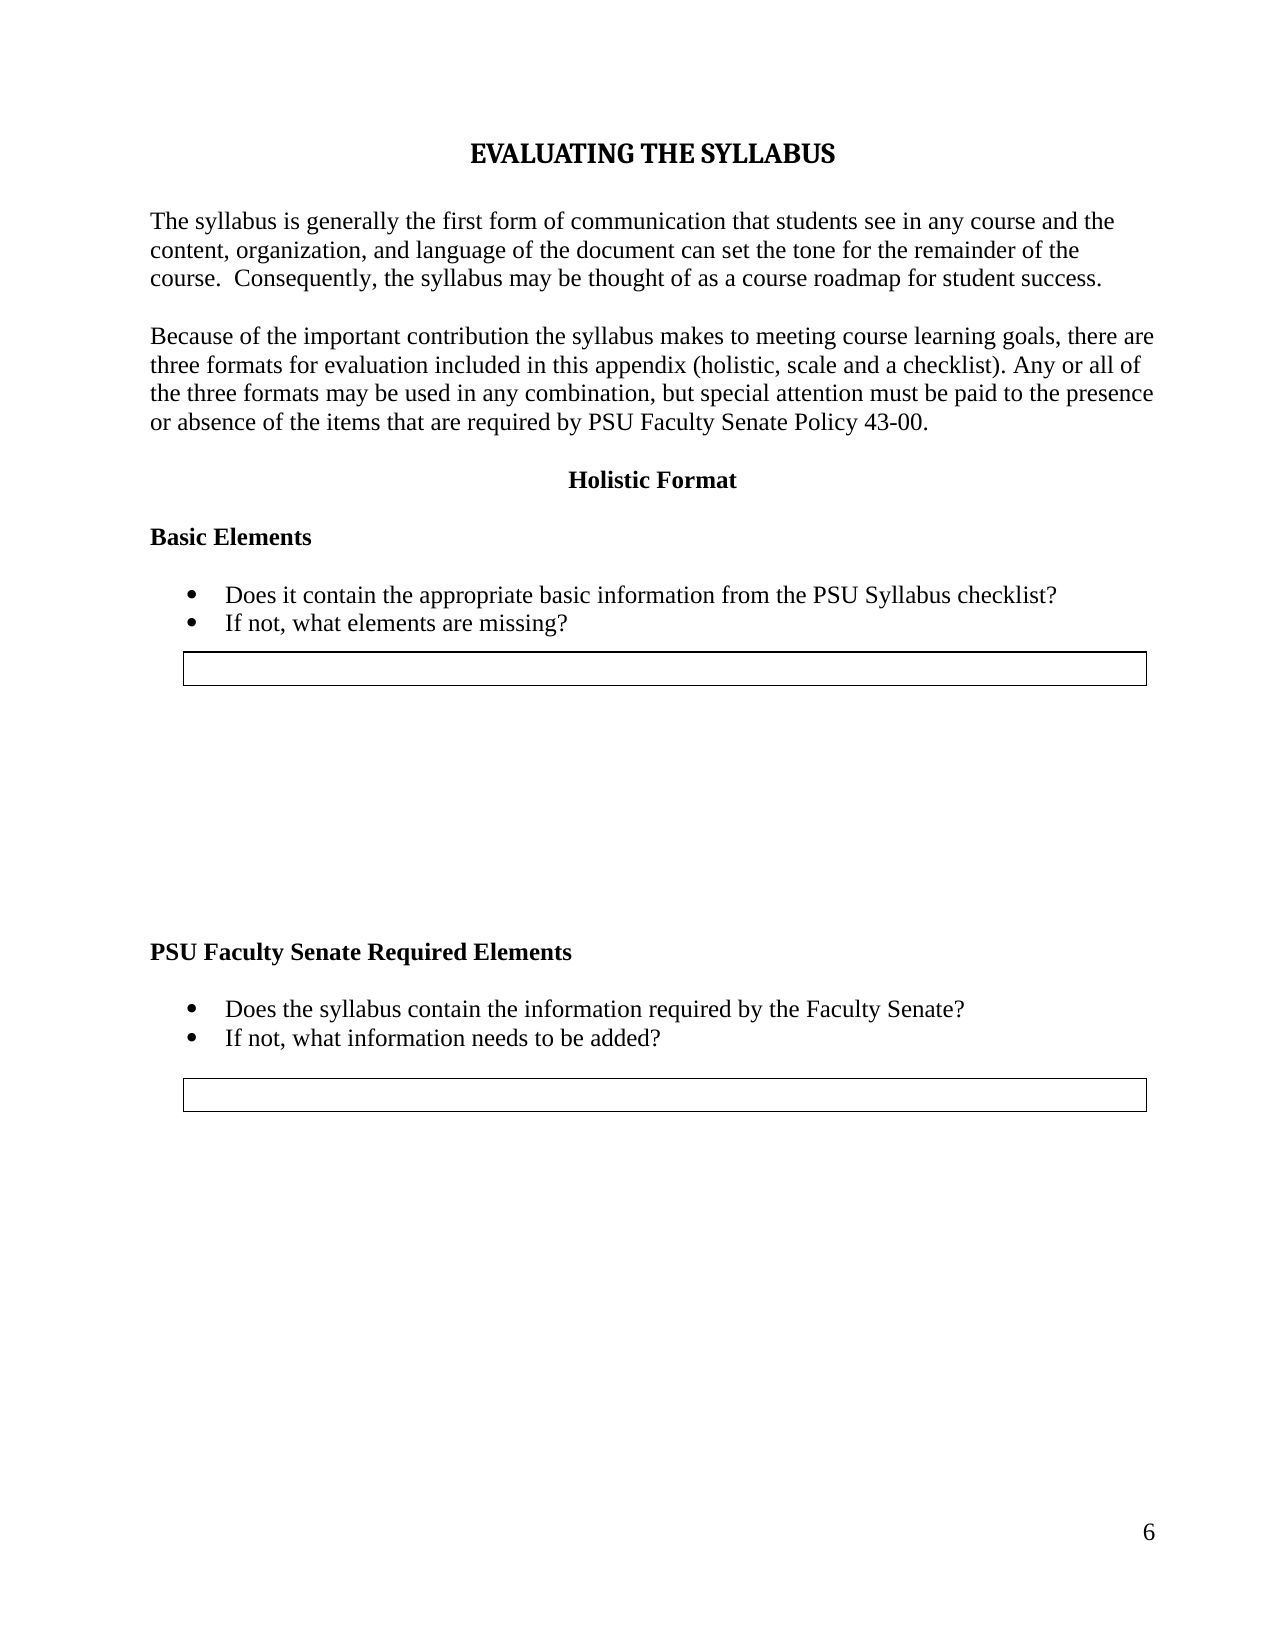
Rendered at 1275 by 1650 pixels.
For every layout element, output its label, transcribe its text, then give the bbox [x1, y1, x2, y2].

text Basic Elements [150, 522, 1155, 551]
text PSU Faculty Senate Required Elements [150, 937, 1155, 966]
list If not, what elements are missing? [187, 608, 1155, 637]
text Holistic Format [150, 465, 1155, 493]
list Does the syllabus contain the information required by the Faculty Senate? [187, 994, 1155, 1023]
subtitle EVALUATING THE SYLLABUS [150, 137, 1155, 171]
list If not, what information needs to be added? [187, 1023, 1155, 1052]
text Because of the important contribution the syllabus makes to meeting course learning goals, there are three formats for evaluation included in this appendix (holistic, scale and a checklist). Any or all of the three formats may be used in any combination, but special attention must be paid to the presence or absence of the items that are required by PSU Faculty Senate Policy 43-00. [150, 321, 1155, 436]
text The syllabus is generally the first form of communication that students see in any course and the content, organization, and language of the document can set the tone for the remainder of the course. Consequently, the syllabus may be thought of as a course roadmap for student success. [150, 206, 1155, 292]
list Does it contain the appropriate basic information from the PSU Syllabus checklist? [187, 580, 1155, 608]
